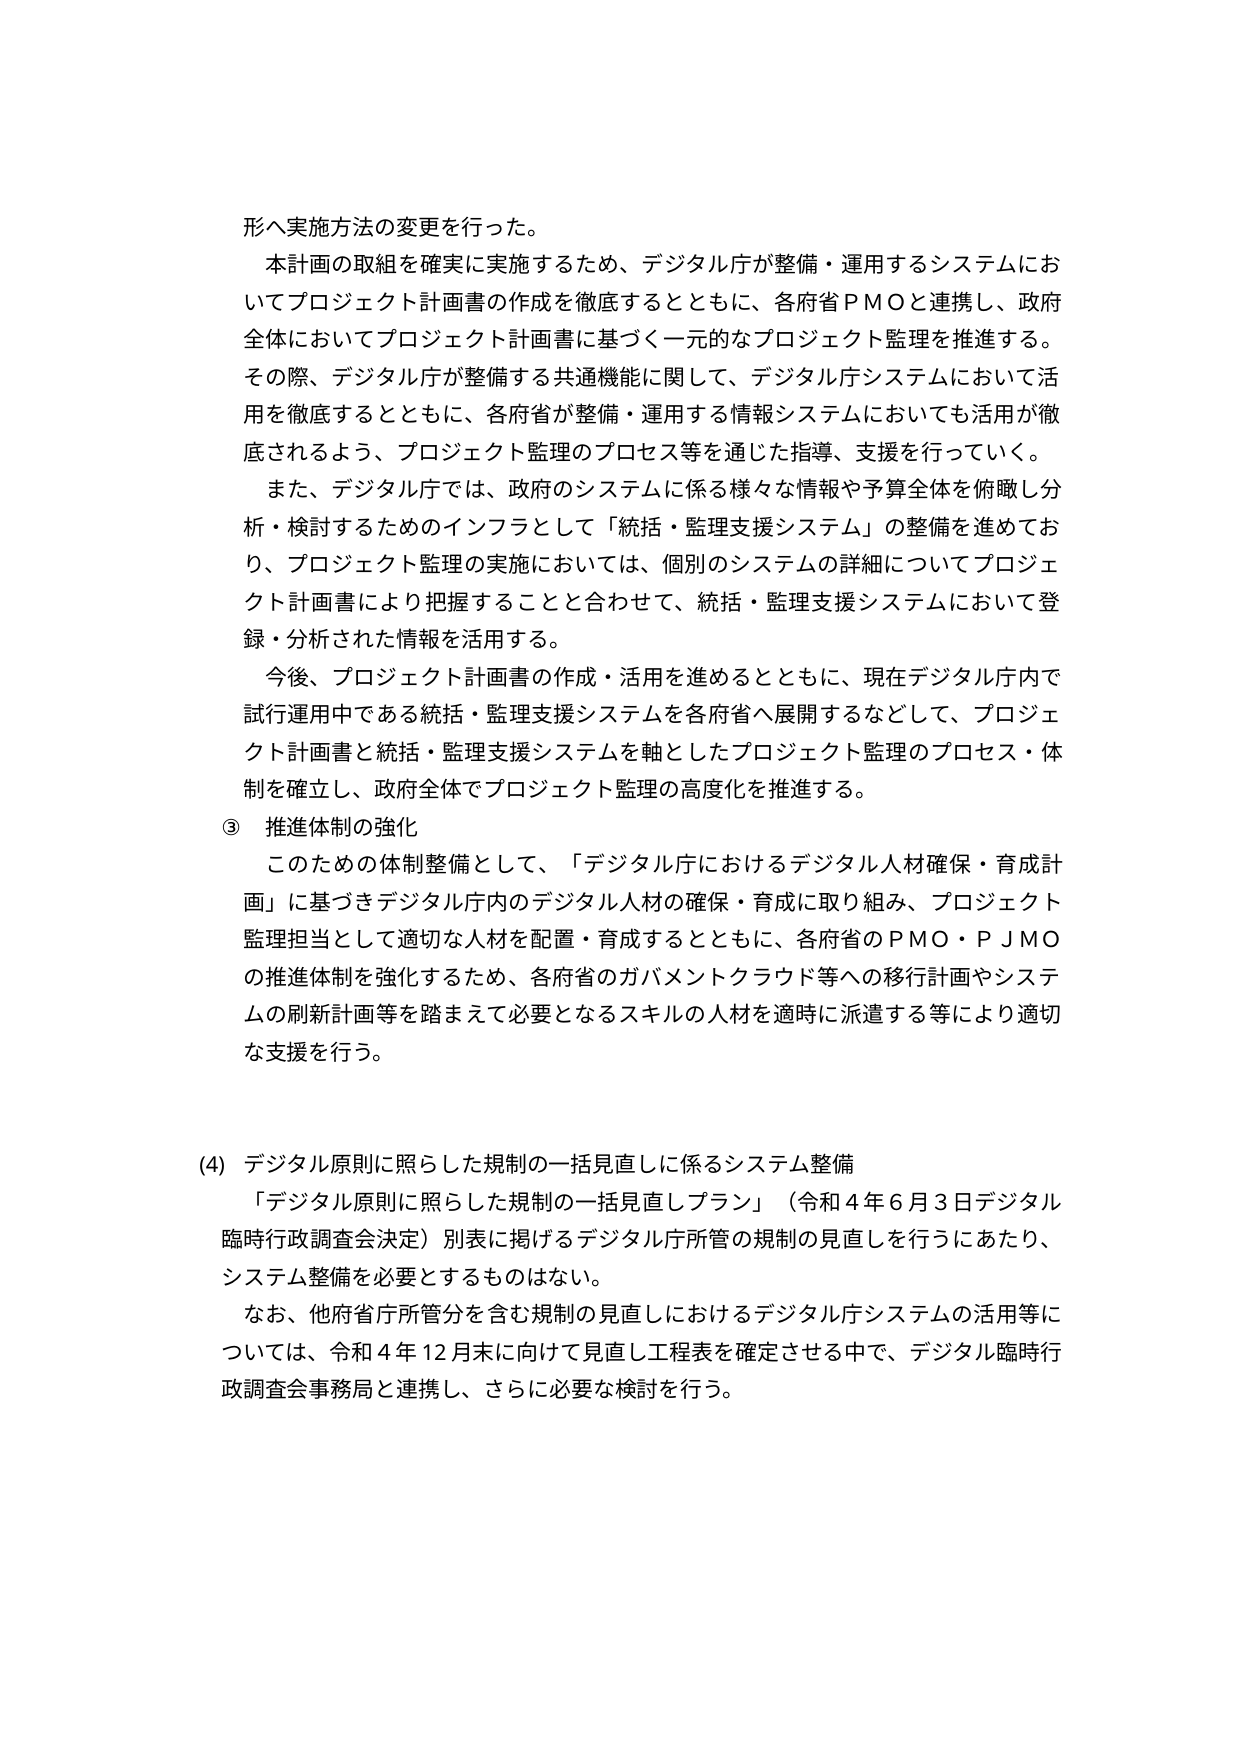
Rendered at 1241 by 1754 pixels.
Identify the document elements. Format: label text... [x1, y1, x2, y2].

list 今後、プロジェクト計画書の作成・活用を進めるとともに、現在デジタル庁内で試行運用中である統括・監理支援システムを各府省へ展開するなどして、プロジェクト計画書と統括・監理支援システムを軸としたプロジェクト監理のプロセス・体制を確立し、政府全体でプロジェクト監理の高度化を推進する。 [243, 657, 1063, 807]
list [243, 207, 1063, 244]
list 推進体制の強化 [221, 807, 1063, 844]
list なお、他府省庁所管分を含む規制の見直しにおけるデジタル庁システムの活用等については、令和４年12月末に向けて見直し工程表を確定させる中で、デジタル臨時行政調査会事務局と連携し、さらに必要な検討を行う。 [221, 1294, 1063, 1407]
list このための体制整備として、「デジタル庁におけるデジタル人材確保・育成計画」に基づきデジタル庁内のデジタル人材の確保・育成に取り組み、プロジェクト監理担当として適切な人材を配置・育成するとともに、各府省のＰＭＯ・ＰＪＭＯの推進体制を強化するため、各府省のガバメントクラウド等への移行計画やシステムの刷新計画等を踏まえて必要となるスキルの人材を適時に派遣する等により適切な支援を行う。 [243, 844, 1063, 1069]
list デジタル原則に照らした規制の一括見直しに係るシステム整備 [199, 1144, 1063, 1182]
list 本計画の取組を確実に実施するため、デジタル庁が整備・運用するシステムにおいてプロジェクト計画書の作成を徹底するとともに、各府省ＰＭＯと連携し、政府全体においてプロジェクト計画書に基づく一元的なプロジェクト監理を推進する。その際、デジタル庁が整備する共通機能に関して、デジタル庁システムにおいて活用を徹底するとともに、各府省が整備・運用する情報システムにおいても活用が徹底されるよう、プロジェクト監理のプロセス等を通じた指導、支援を行っていく。 [243, 244, 1063, 469]
list 「デジタル原則に照らした規制の一括見直しプラン」（令和４年６月３日デジタル臨時行政調査会決定）別表に掲げるデジタル庁所管の規制の見直しを行うにあたり、システム整備を必要とするものはない。 [221, 1182, 1063, 1294]
list また、デジタル庁では、政府のシステムに係る様々な情報や予算全体を俯瞰し分析・検討するためのインフラとして「統括・監理支援システム」の整備を進めており、プロジェクト監理の実施においては、個別のシステムの詳細についてプロジェクト計画書により把握することと合わせて、統括・監理支援システムにおいて登録・分析された情報を活用する。 [243, 469, 1063, 657]
